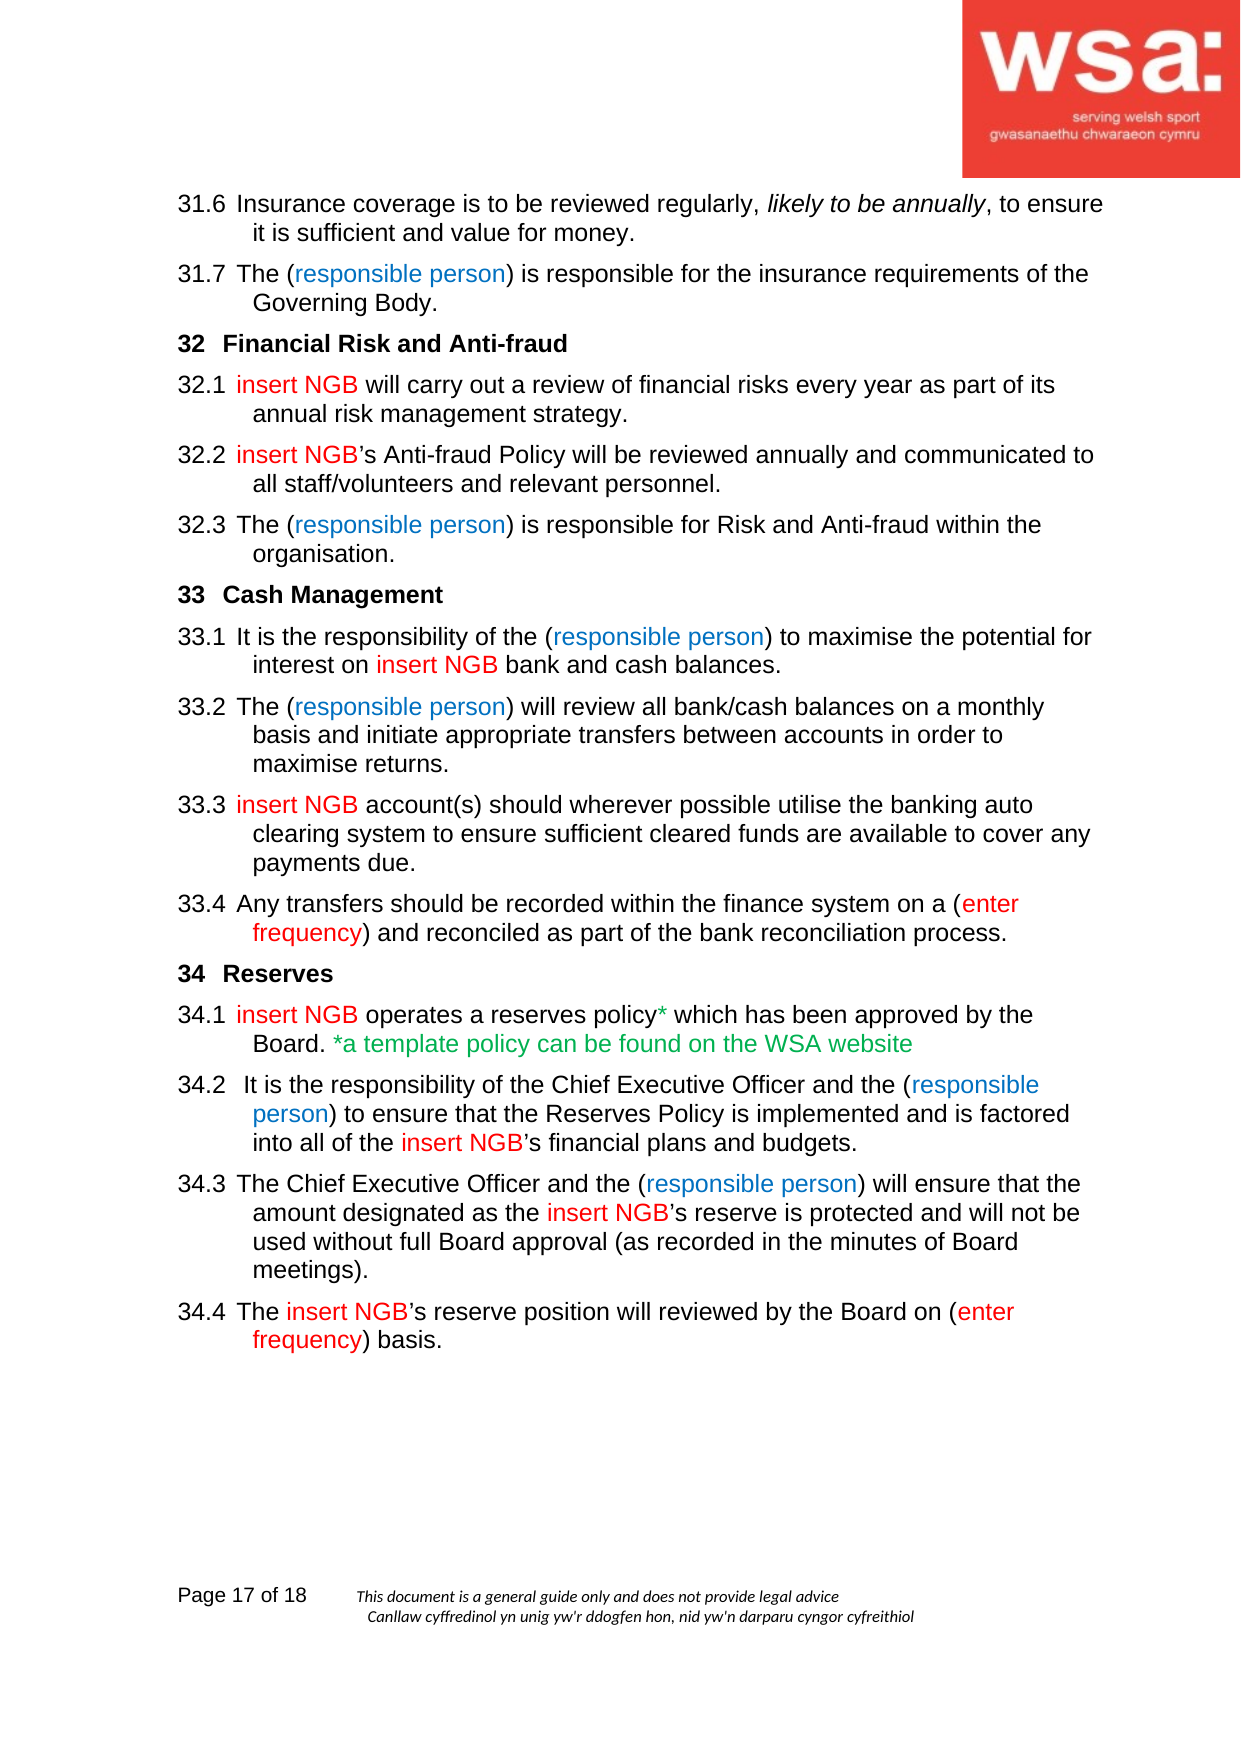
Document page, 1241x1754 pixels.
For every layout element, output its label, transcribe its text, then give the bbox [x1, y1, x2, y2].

list The insert NGB’s reserve position will reviewed by the Board on (enter frequency) basis. [177, 1297, 1104, 1354]
picture [962, 0, 1241, 178]
list The (responsible person) will review all bank/cash balances on a monthly basis and initiate appropriate transfers between accounts in order to maximise returns. [177, 692, 1104, 778]
list insert NGB’s Anti-fraud Policy will be reviewed annually and communicated to all staff/volunteers and relevant personnel. [177, 440, 1104, 498]
list The Chief Executive Officer and the (responsible person) will ensure that the amount designated as the insert NGB’s reserve is protected and will not be used without full Board approval (as recorded in the minutes of Board meetings). [177, 1169, 1104, 1284]
subtitle Financial Risk and Anti-fraud [177, 329, 1104, 358]
subtitle Reserves [177, 959, 1104, 988]
list insert NGB account(s) should wherever possible utilise the banking auto clearing system to ensure sufficient cleared funds are available to cover any payments due. [177, 790, 1104, 877]
list Any transfers should be recorded within the finance system on a (enter frequency) and reconciled as part of the bank reconciliation process. [177, 889, 1104, 947]
list The (responsible person) is responsible for the insurance requirements of the Governing Body. [177, 259, 1104, 317]
subtitle Cash Management [177, 580, 1104, 609]
list It is the responsibility of the (responsible person) to maximise the potential for interest on insert NGB bank and cash balances. [177, 622, 1104, 679]
list insert NGB will carry out a review of financial risks every year as part of its annual risk management strategy. [177, 370, 1104, 428]
list Insurance coverage is to be reviewed regularly, likely to be annually, to ensure it is sufficient and value for money. [177, 189, 1104, 247]
list The (responsible person) is responsible for Risk and Anti-fraud within the organisation. [177, 510, 1104, 568]
list insert NGB operates a reserves policy* which has been approved by the Board. *a template policy can be found on the WSA website [177, 1000, 1104, 1058]
list It is the responsibility of the Chief Executive Officer and the (responsible person) to ensure that the Reserves Policy is implemented and is factored into all of the insert NGB’s financial plans and budgets. [177, 1070, 1104, 1157]
